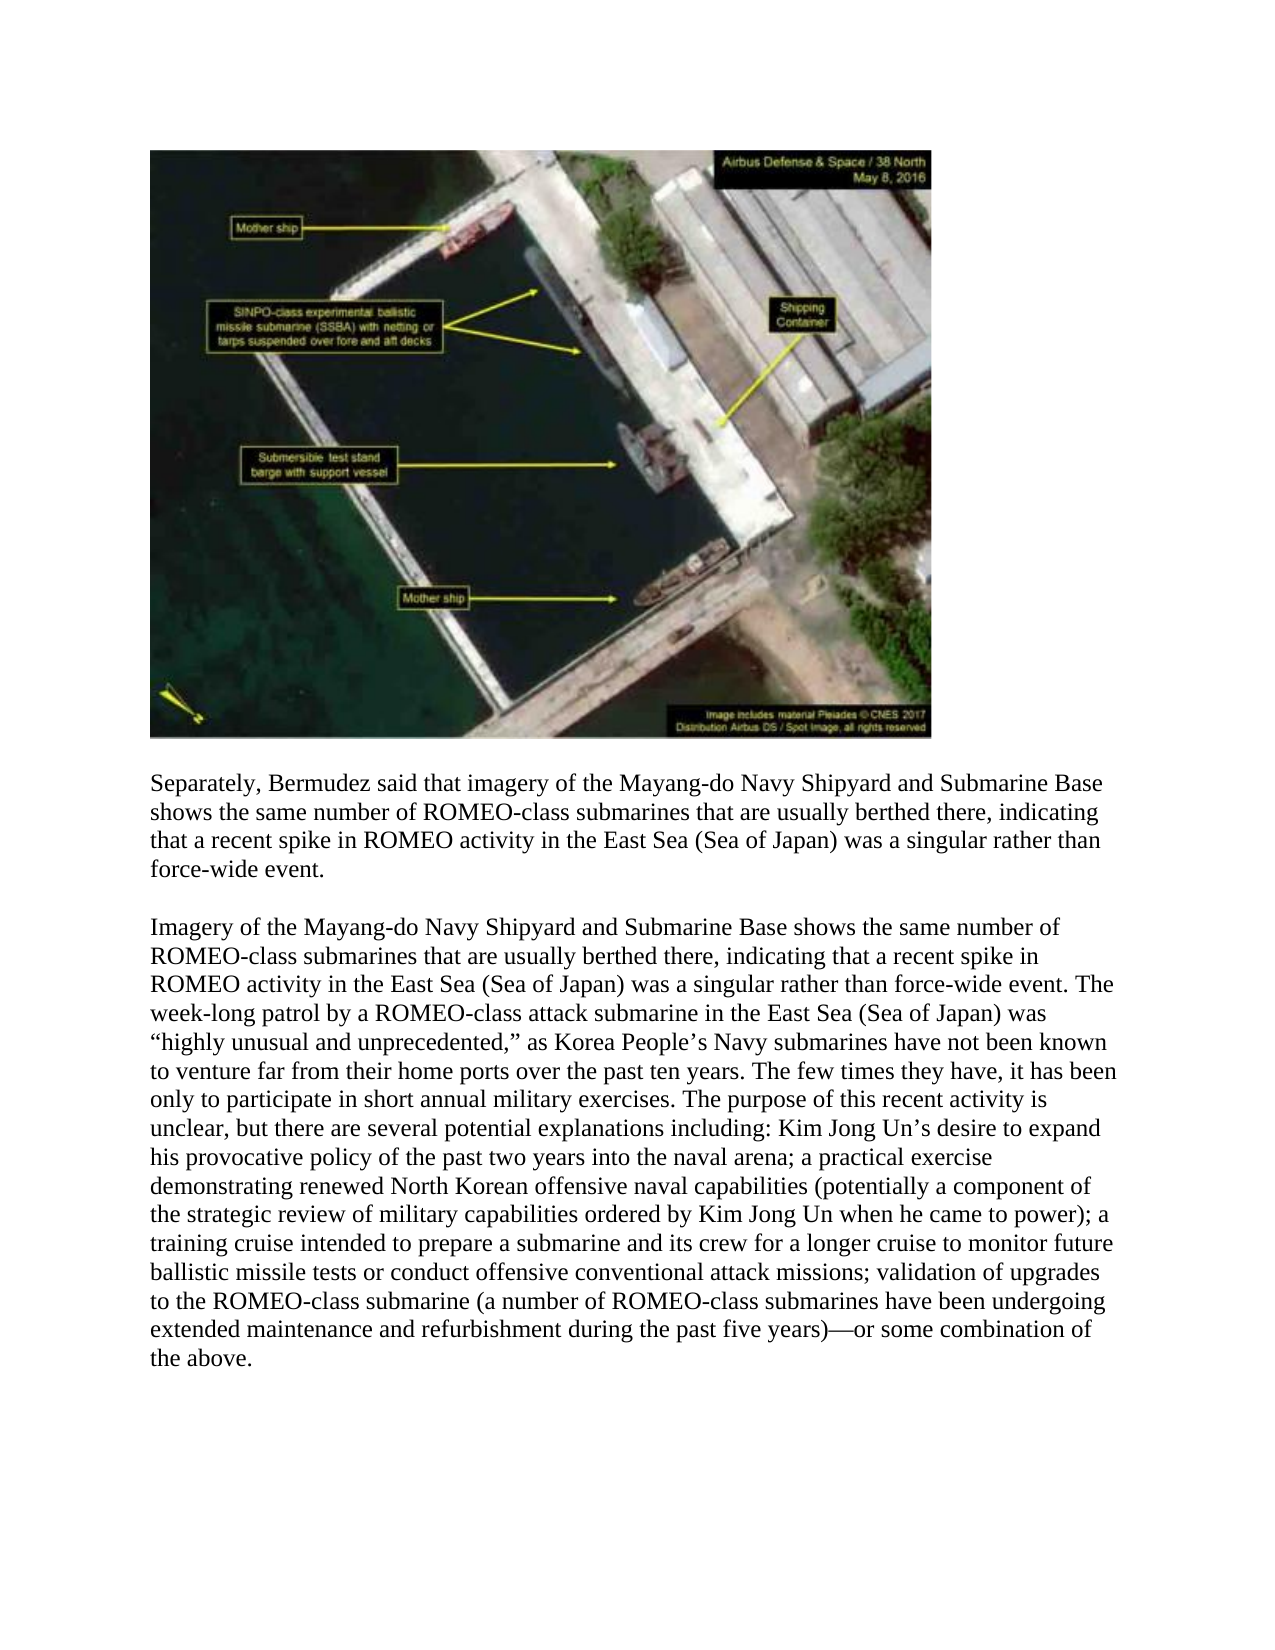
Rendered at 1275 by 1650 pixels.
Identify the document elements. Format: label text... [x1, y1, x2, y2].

text Separately, Bermudez said that imagery of the Mayang-do Navy Shipyard and Submarine Base shows the same number of ROMEO-class submarines that are usually berthed there, indicating that a recent spike in ROMEO activity in the East Sea (Sea of Japan) was a singular rather than force-wide event. [150, 768, 1125, 883]
picture [150, 150, 932, 739]
text Imagery of the Mayang-do Navy Shipyard and Submarine Base shows the same number of ROMEO-class submarines that are usually berthed there, indicating that a recent spike in ROMEO activity in the East Sea (Sea of Japan) was a singular rather than force-wide event. The week-long patrol by a ROMEO-class attack submarine in the East Sea (Sea of Japan) was “highly unusual and unprecedented,” as Korea People’s Navy submarines have not been known to venture far from their home ports over the past ten years. The few times they have, it has been only to participate in short annual military exercises. The purpose of this recent activity is unclear, but there are several potential explanations including: Kim Jong Un’s desire to expand his provocative policy of the past two years into the naval arena; a practical exercise demonstrating renewed North Korean offensive naval capabilities (potentially a component of the strategic review of military capabilities ordered by Kim Jong Un when he came to power); a training cruise intended to prepare a submarine and its crew for a longer cruise to monitor future ballistic missile tests or conduct offensive conventional attack missions; validation of upgrades to the ROMEO-class submarine (a number of ROMEO-class submarines have been undergoing extended maintenance and refurbishment during the past five years)—or some combination of the above. [150, 912, 1125, 1372]
